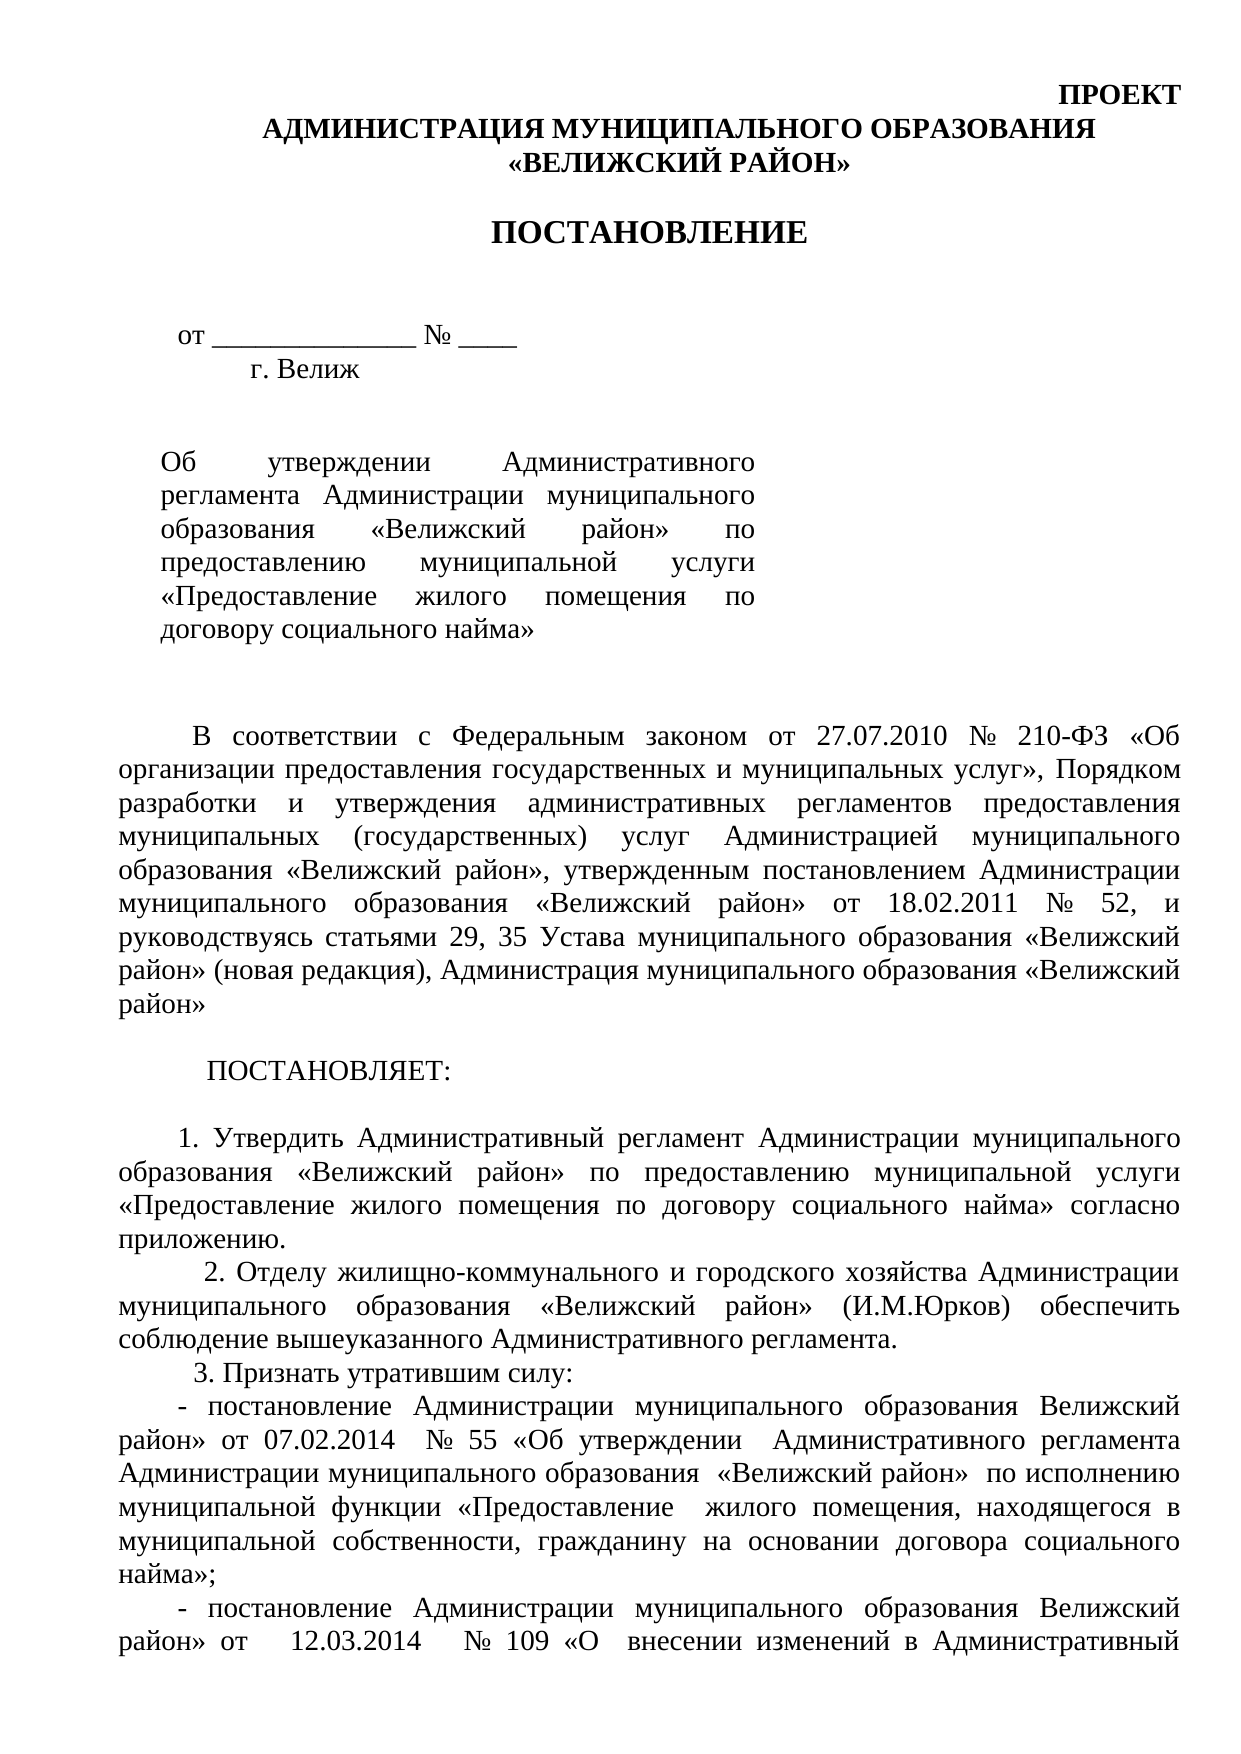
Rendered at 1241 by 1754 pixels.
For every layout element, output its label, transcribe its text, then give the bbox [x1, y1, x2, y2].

text «ВЕЛИЖСКИЙ РАЙОН» [118, 145, 1181, 178]
text г. Велиж [118, 351, 1181, 384]
text АДМИНИСТРАЦИЯ МУНИЦИПАЛЬНОГО ОБРАЗОВАНИЯ [118, 111, 1181, 145]
text ПРОЕКТ [119, 78, 1181, 111]
text В соответствии с Федеральным законом от 27.07.2010 № 210-ФЗ «Об организации предоставления государственных и муниципальных услуг», Порядком разработки и утверждения административных регламентов предоставления муниципальных (государственных) услуг Администрацией муниципального образования «Велижский район», утвержденным постановлением Администрации муниципального образования «Велижский район» от 18.02.2011 № 52, и руководствуясь статьями 29, 35 Устава муниципального образования «Велижский район» (новая редакция), Администрация муниципального образования «Велижский район» [118, 718, 1181, 1019]
text ПОСТАНОВЛЕНИЕ [138, 212, 1162, 250]
text 3. Признать утратившим силу: [118, 1355, 1181, 1388]
text от ______________ № ____ [118, 317, 1181, 351]
text 1. Утвердить Административный регламент Администрации муниципального образования «Велижский район» по предоставлению муниципальной услуги «Предоставление жилого помещения по договору социального найма» согласно приложению. [118, 1120, 1181, 1254]
text 2. Отделу жилищно-коммунального и городского хозяйства Администрации муниципального образования «Велижский район» (И.М.Юрков) обеспечить соблюдение вышеуказанного Административного регламента. [118, 1254, 1181, 1355]
text ПОСТАНОВЛЯЕТ: [118, 1053, 1181, 1087]
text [118, 1590, 1181, 1657]
title - постановление Администрации муниципального образования Велижский район» от 07.02.2014 № 55 «Об утверждении Административного регламента Администрации муниципального образования «Велижский район» по исполнению муниципальной функции «Предоставление жилого помещения, находящегося в муниципальной собственности, гражданину на основании договора социального найма»; [118, 1388, 1181, 1590]
